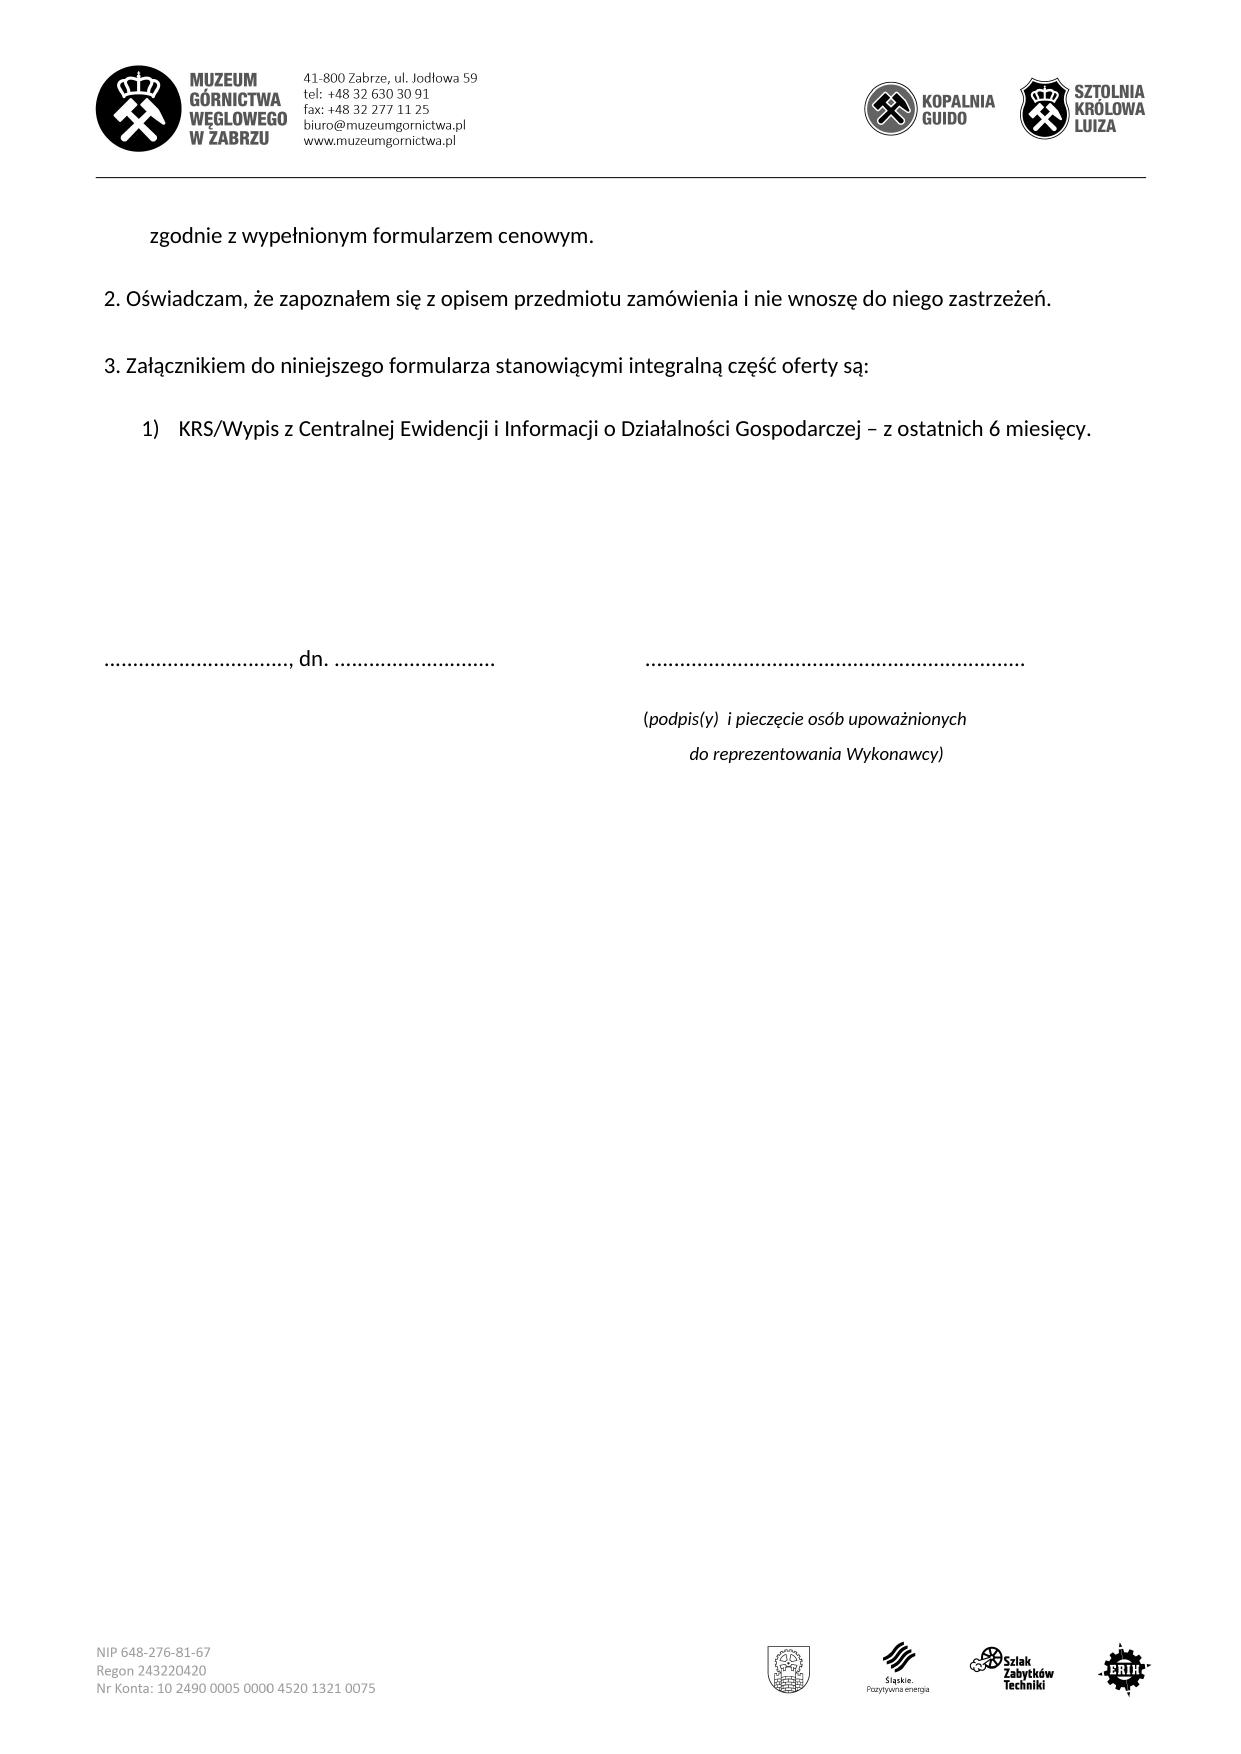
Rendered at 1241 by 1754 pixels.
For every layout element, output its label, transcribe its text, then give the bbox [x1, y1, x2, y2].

text 2. Oświadczam, że zapoznałem się z opisem przedmiotu zamówienia i nie wnoszę do niego zastrzeżeń. [103, 284, 1107, 312]
text zgodnie z wypełnionym formularzem cenowym. [103, 222, 1107, 249]
text ................................, dn. ............................ .................................................................. [103, 644, 1107, 673]
text (podpis(y) i pieczęcie osób upoważnionych [502, 707, 1107, 730]
text 3. Załącznikiem do niniejszego formularza stanowiącymi integralną część oferty są: [103, 351, 1107, 379]
picture [0, 1638, 1241, 1754]
picture [0, 0, 1241, 182]
list KRS/Wypis z Centralnej Ewidencji i Informacji o Działalności Gospodarczej – z ostatnich 6 miesięcy. [141, 414, 1107, 442]
text do reprezentowania Wykonawcy) [502, 742, 1107, 765]
